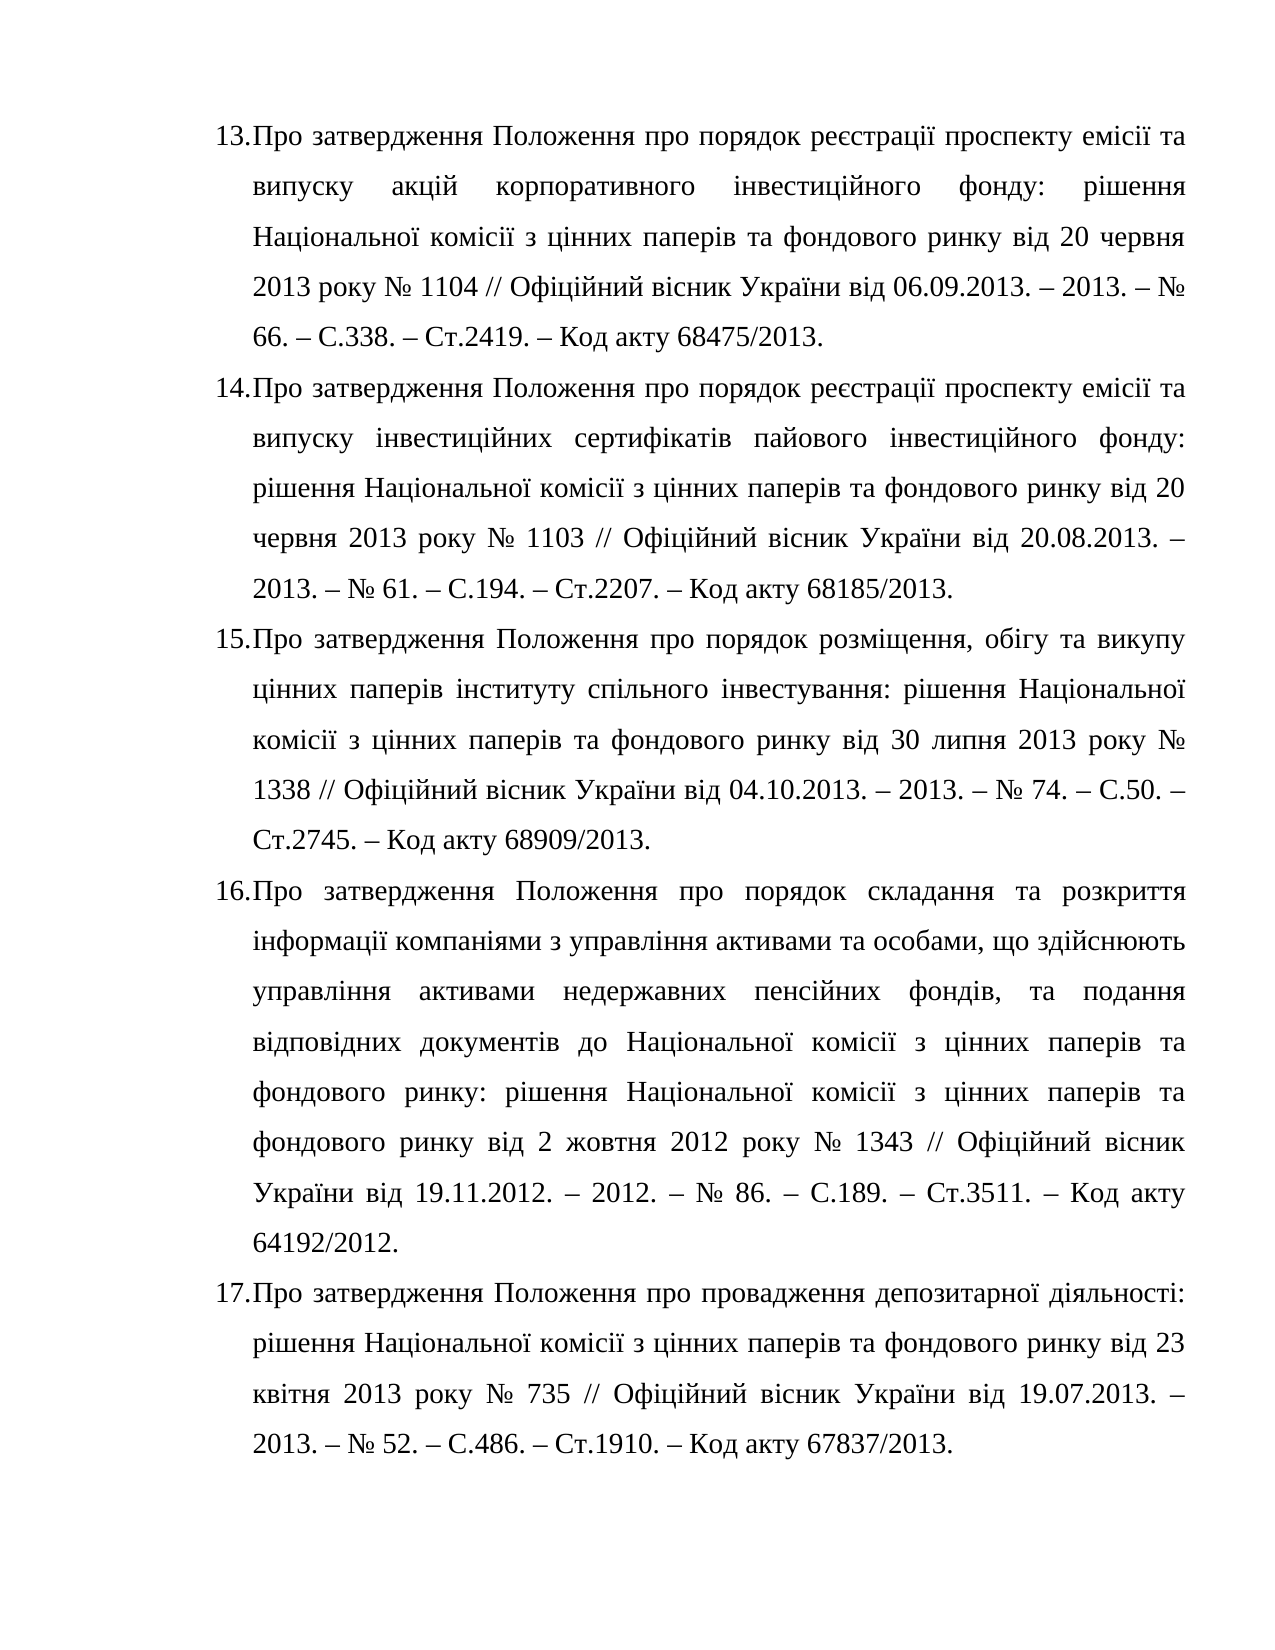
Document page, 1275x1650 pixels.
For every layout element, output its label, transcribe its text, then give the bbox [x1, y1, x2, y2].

list Про затвердження Положення про провадження депозитарної діяльності: рішення Національної комісії з цінних паперів та фондового ринку від 23 квітня 2013 року № 735 // Офіційний вісник України від 19.07.2013. – 2013. – № 52. – C.486. – Ст.1910. – Код акту 67837/2013. [215, 1275, 1186, 1460]
list Про затвердження Положення про порядок складання та розкриття інформації компаніями з управління активами та особами, що здійснюють управління активами недержавних пенсійних фондів, та подання відповідних документів до Національної комісії з цінних паперів та фондового ринку: рішення Національної комісії з цінних паперів та фондового ринку від 2 жовтня 2012 року № 1343 // Офіційний вісник України від 19.11.2012. – 2012. – № 86. – C.189. – Ст.3511. – Код акту 64192/2012. [215, 873, 1186, 1258]
list Про затвердження Положення про порядок розміщення, обігу та викупу цінних паперів інституту спільного інвестування: рішення Національної комісії з цінних паперів та фондового ринку від 30 липня 2013 року № 1338 // Офіційний вісник України від 04.10.2013. – 2013. – № 74. – C.50. – Ст.2745. – Код акту 68909/2013. [215, 621, 1186, 856]
list Про затвердження Положення про порядок реєстрації проспекту емісії та випуску інвестиційних сертифікатів пайового інвестиційного фонду: рішення Національної комісії з цінних паперів та фондового ринку від 20 червня 2013 року № 1103 // Офіційний вісник України від 20.08.2013. – 2013. – № 61. – C.194. – Ст.2207. – Код акту 68185/2013. [215, 370, 1186, 604]
list Про затвердження Положення про порядок реєстрації проспекту емісії та випуску акцій корпоративного інвестиційного фонду: рішення Національної комісії з цінних паперів та фондового ринку від 20 червня 2013 року № 1104 // Офіційний вісник України від 06.09.2013. – 2013. – № 66. – C.338. – Ст.2419. – Код акту 68475/2013. [215, 118, 1186, 353]
